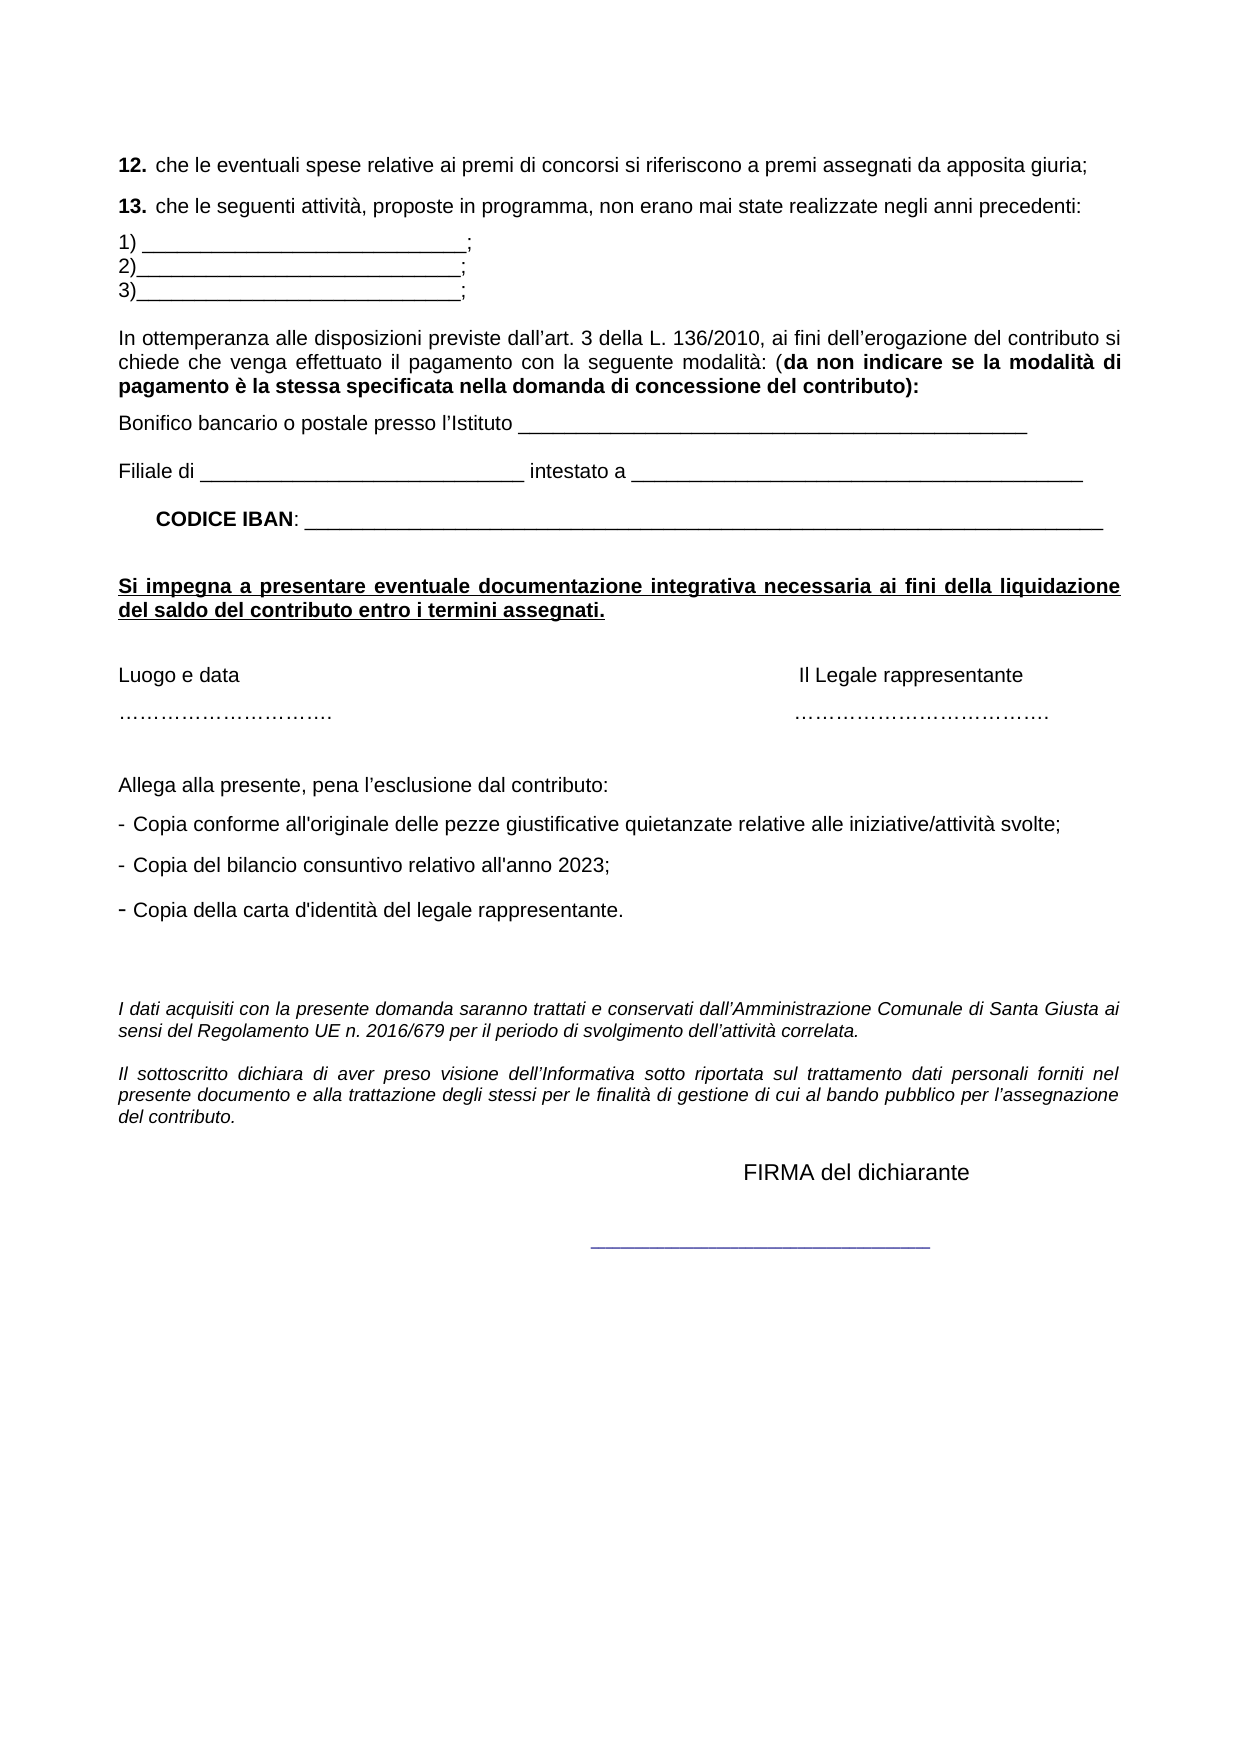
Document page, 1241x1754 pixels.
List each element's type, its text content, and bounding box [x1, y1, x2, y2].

text In ottemperanza alle disposizioni previste dall’art. 3 della L. 136/2010, ai fini dell’erogazione del contributo si chiede che venga effettuato il pagamento con la seguente modalità: (da non indicare se la modalità di pagamento è la stessa specificata nella domanda di concessione del contributo): [118, 326, 1122, 398]
list Copia della carta d'identità del legale rappresentante. [118, 891, 1122, 925]
text Il sottoscritto dichiara di aver preso visione dell’Informativa sotto riportata sul trattamento dati personali forniti nel presente documento e alla trattazione degli stessi per le finalità di gestione di cui al bando pubblico per l’assegnazione del contributo. [118, 1063, 1122, 1127]
text 3)____________________________; [118, 278, 1122, 302]
text FIRMA del dichiarante [591, 1149, 1122, 1188]
text Filiale di ____________________________ intestato a _______________________________________ [118, 459, 1122, 483]
text 2)____________________________; [118, 254, 1122, 278]
list Copia conforme all'originale delle pezze giustificative quietanzate relative alle iniziative/attività svolte; [118, 809, 1122, 838]
list che le eventuali spese relative ai premi di concorsi si riferiscono a premi assegnati da apposita giuria; [118, 148, 1122, 176]
text …………………………. ………………………………. [118, 700, 1122, 724]
text CODICE IBAN: _____________________________________________________________________ [156, 507, 1122, 531]
list Copia del bilancio consuntivo relativo all'anno 2023; [118, 850, 1122, 878]
text ______________________________________________ [591, 1228, 1122, 1251]
text Si impegna a presentare eventuale documentazione integrativa necessaria ai fini della liquidazione del saldo del contributo entro i termini assegnati. [118, 574, 1122, 622]
text Allega alla presente, pena l’esclusione dal contributo: [118, 773, 1122, 797]
list che le seguenti attività, proposte in programma, non erano mai state realizzate negli anni precedenti: [118, 189, 1122, 218]
text 1) ____________________________; [118, 230, 1122, 254]
text Bonifico bancario o postale presso l’Istituto ____________________________________________ [118, 410, 1122, 434]
text I dati acquisiti con la presente domanda saranno trattati e conservati dall’Amministrazione Comunale di Santa Giusta ai sensi del Regolamento UE n. 2016/679 per il periodo di svolgimento dell’attività correlata. [118, 998, 1122, 1041]
text Luogo e data Il Legale rappresentante [118, 663, 1122, 687]
